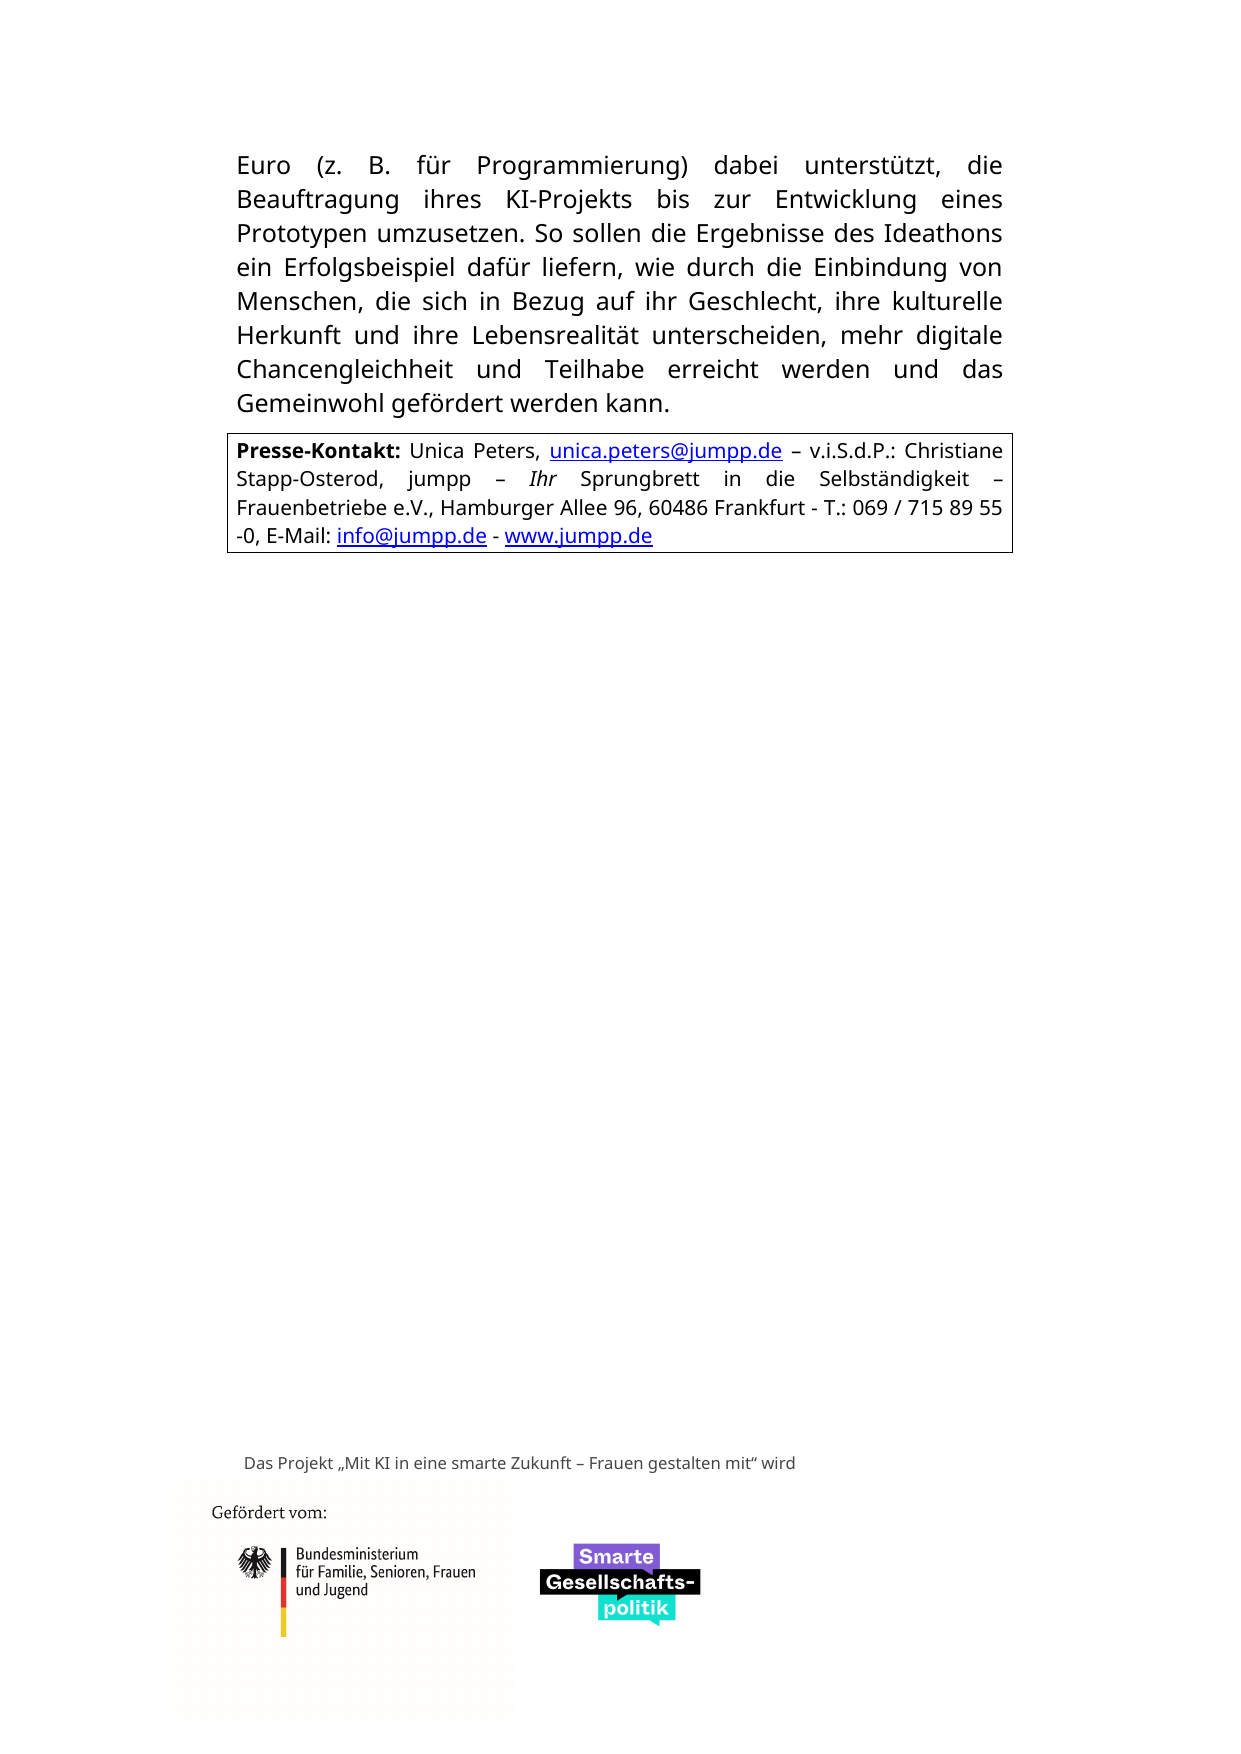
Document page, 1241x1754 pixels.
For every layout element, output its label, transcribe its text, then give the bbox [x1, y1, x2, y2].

text Presse-Kontakt: Unica Peters, unica.peters@jumpp.de – v.i.S.d.P.: Christiane Stapp-Osterod, jumpp – Ihr Sprungbrett in die Selbständigkeit – Frauenbetriebe e.V., Hamburger Allee 96, 60486 Frankfurt - T.: 069 / 715 89 55 -0, E-Mail: info@jumpp.de - www.jumpp.de [228, 434, 1012, 552]
picture [169, 1477, 743, 1722]
